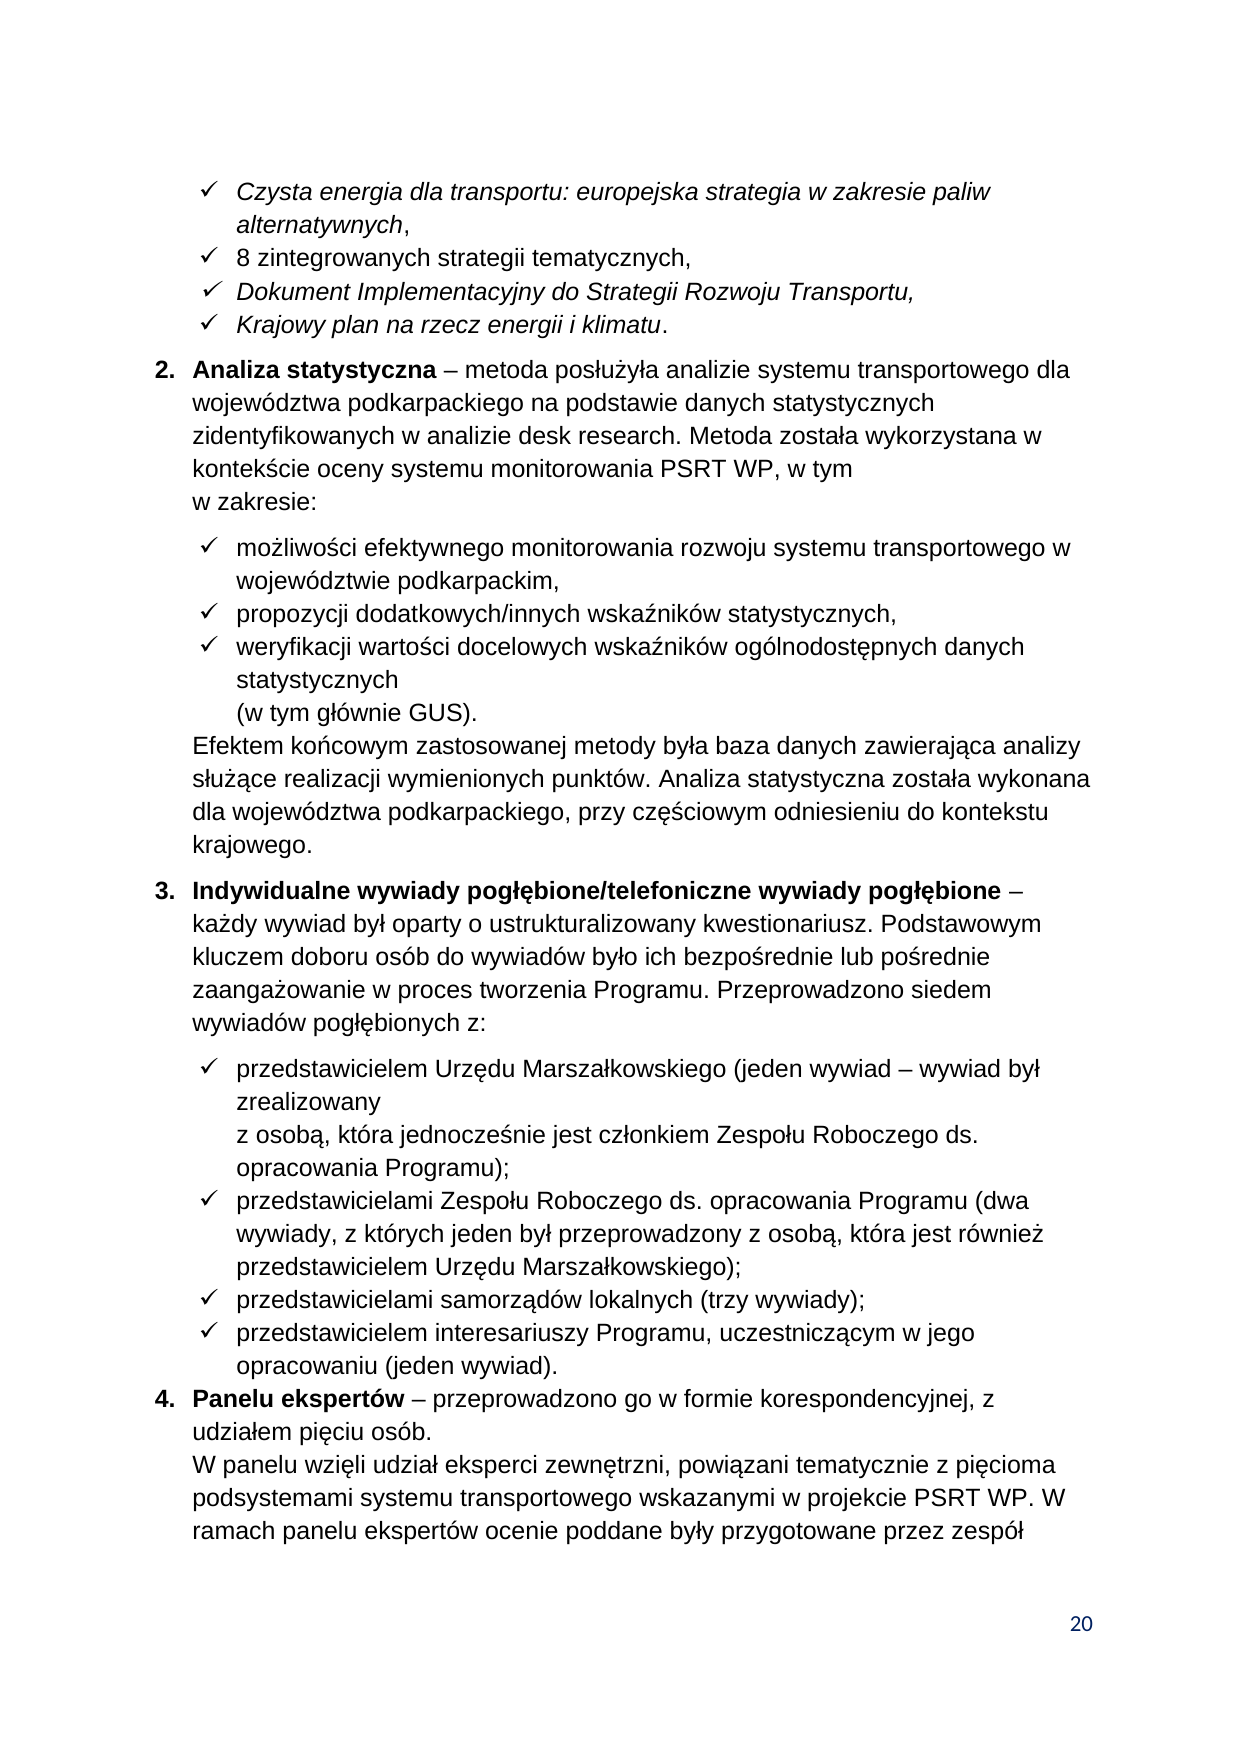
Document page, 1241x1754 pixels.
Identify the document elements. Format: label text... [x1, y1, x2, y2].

list przedstawicielem Urzędu Marszałkowskiego (jeden wywiad – wywiad był zrealizowany z osobą, która jednocześnie jest członkiem Zespołu Roboczego ds. opracowania Programu); [199, 1053, 1093, 1181]
list weryfikacji wartości docelowych wskaźników ogólnodostępnych danych statystycznych (w tym głównie GUS). [199, 632, 1093, 727]
list Indywidualne wywiady pogłębione/telefoniczne wywiady pogłębione – każdy wywiad był oparty o ustrukturalizowany kwestionariusz. Podstawowym kluczem doboru osób do wywiadów było ich bezpośrednie lub pośrednie zaangażowanie w proces tworzenia Programu. Przeprowadzono siedem wywiadów pogłębionych z: [154, 876, 1093, 1037]
list przedstawicielami samorządów lokalnych (trzy wywiady); [199, 1285, 1093, 1314]
list Dokument Implementacyjny do Strategii Rozwoju Transportu, [199, 277, 1093, 305]
list Krajowy plan na rzecz energii i klimatu. [199, 310, 1093, 338]
text Efektem końcowym zastosowanej metody była baza danych zawierająca analizy służące realizacji wymienionych punktów. Analiza statystyczna została wykonana dla województwa podkarpackiego, przy częściowym odniesieniu do kontekstu krajowego. [192, 731, 1093, 859]
list 8 zintegrowanych strategii tematycznych, [199, 243, 1093, 272]
list Czysta energia dla transportu: europejska strategia w zakresie paliw alternatywnych, [199, 177, 1093, 239]
list propozycji dodatkowych/innych wskaźników statystycznych, [199, 599, 1093, 628]
list Analiza statystyczna – metoda posłużyła analizie systemu transportowego dla województwa podkarpackiego na podstawie danych statystycznych zidentyfikowanych w analizie desk research. Metoda została wykorzystana w kontekście oceny systemu monitorowania PSRT WP, w tym w zakresie: [154, 355, 1093, 516]
list przedstawicielami Zespołu Roboczego ds. opracowania Programu (dwa wywiady, z których jeden był przeprowadzony z osobą, która jest również przedstawicielem Urzędu Marszałkowskiego); [199, 1186, 1093, 1281]
list możliwości efektywnego monitorowania rozwoju systemu transportowego w województwie podkarpackim, [199, 533, 1093, 595]
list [154, 1384, 1093, 1545]
list przedstawicielem interesariuszy Programu, uczestniczącym w jego opracowaniu (jeden wywiad). [199, 1318, 1093, 1380]
